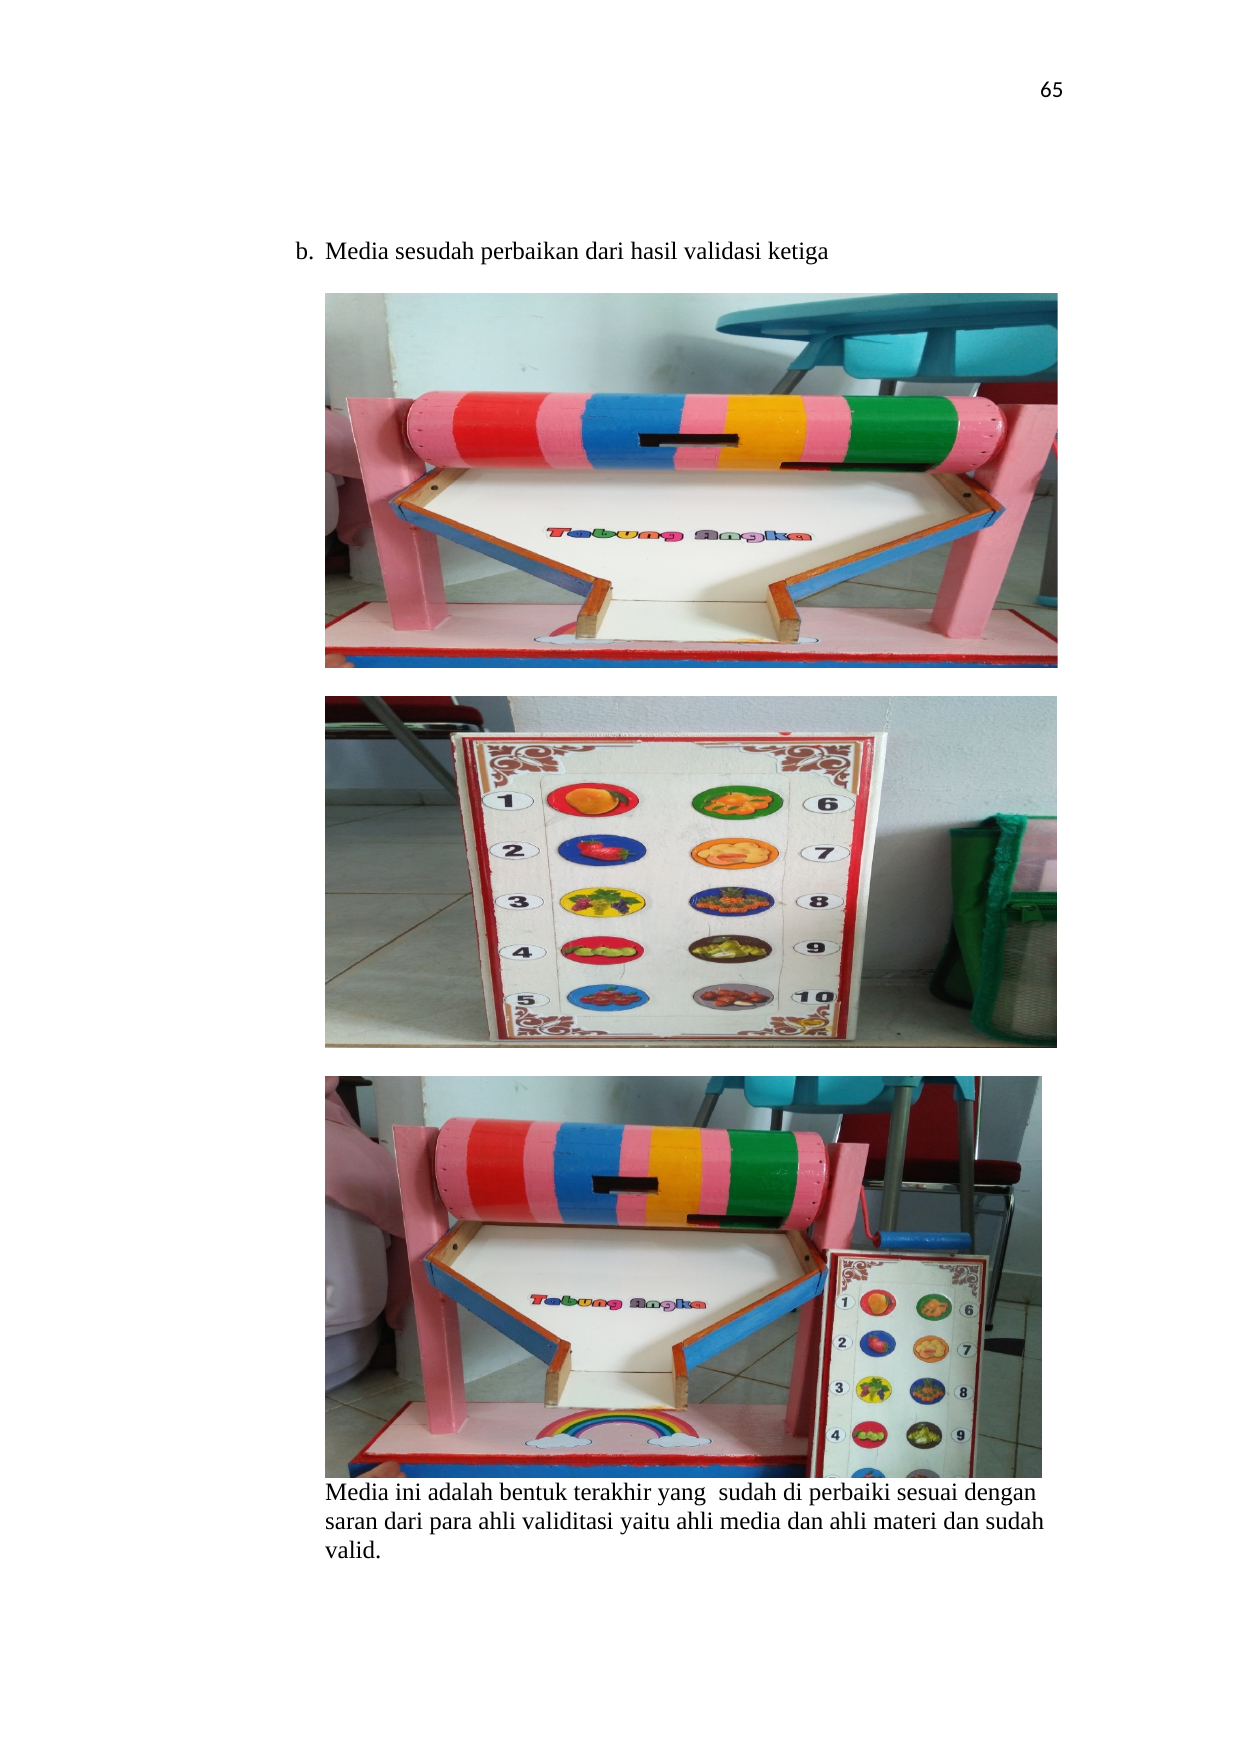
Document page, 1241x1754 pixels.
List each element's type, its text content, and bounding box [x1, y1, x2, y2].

picture [325, 1076, 1042, 1478]
list Media sesudah perbaikan dari hasil validasi ketiga [295, 236, 1063, 265]
list Media ini adalah bentuk terakhir yang sudah di perbaiki sesuai dengan saran dari para ahli validitasi yaitu ahli media dan ahli materi dan sudah valid. [325, 1477, 1063, 1564]
picture [325, 696, 1057, 1048]
picture [325, 293, 1058, 668]
